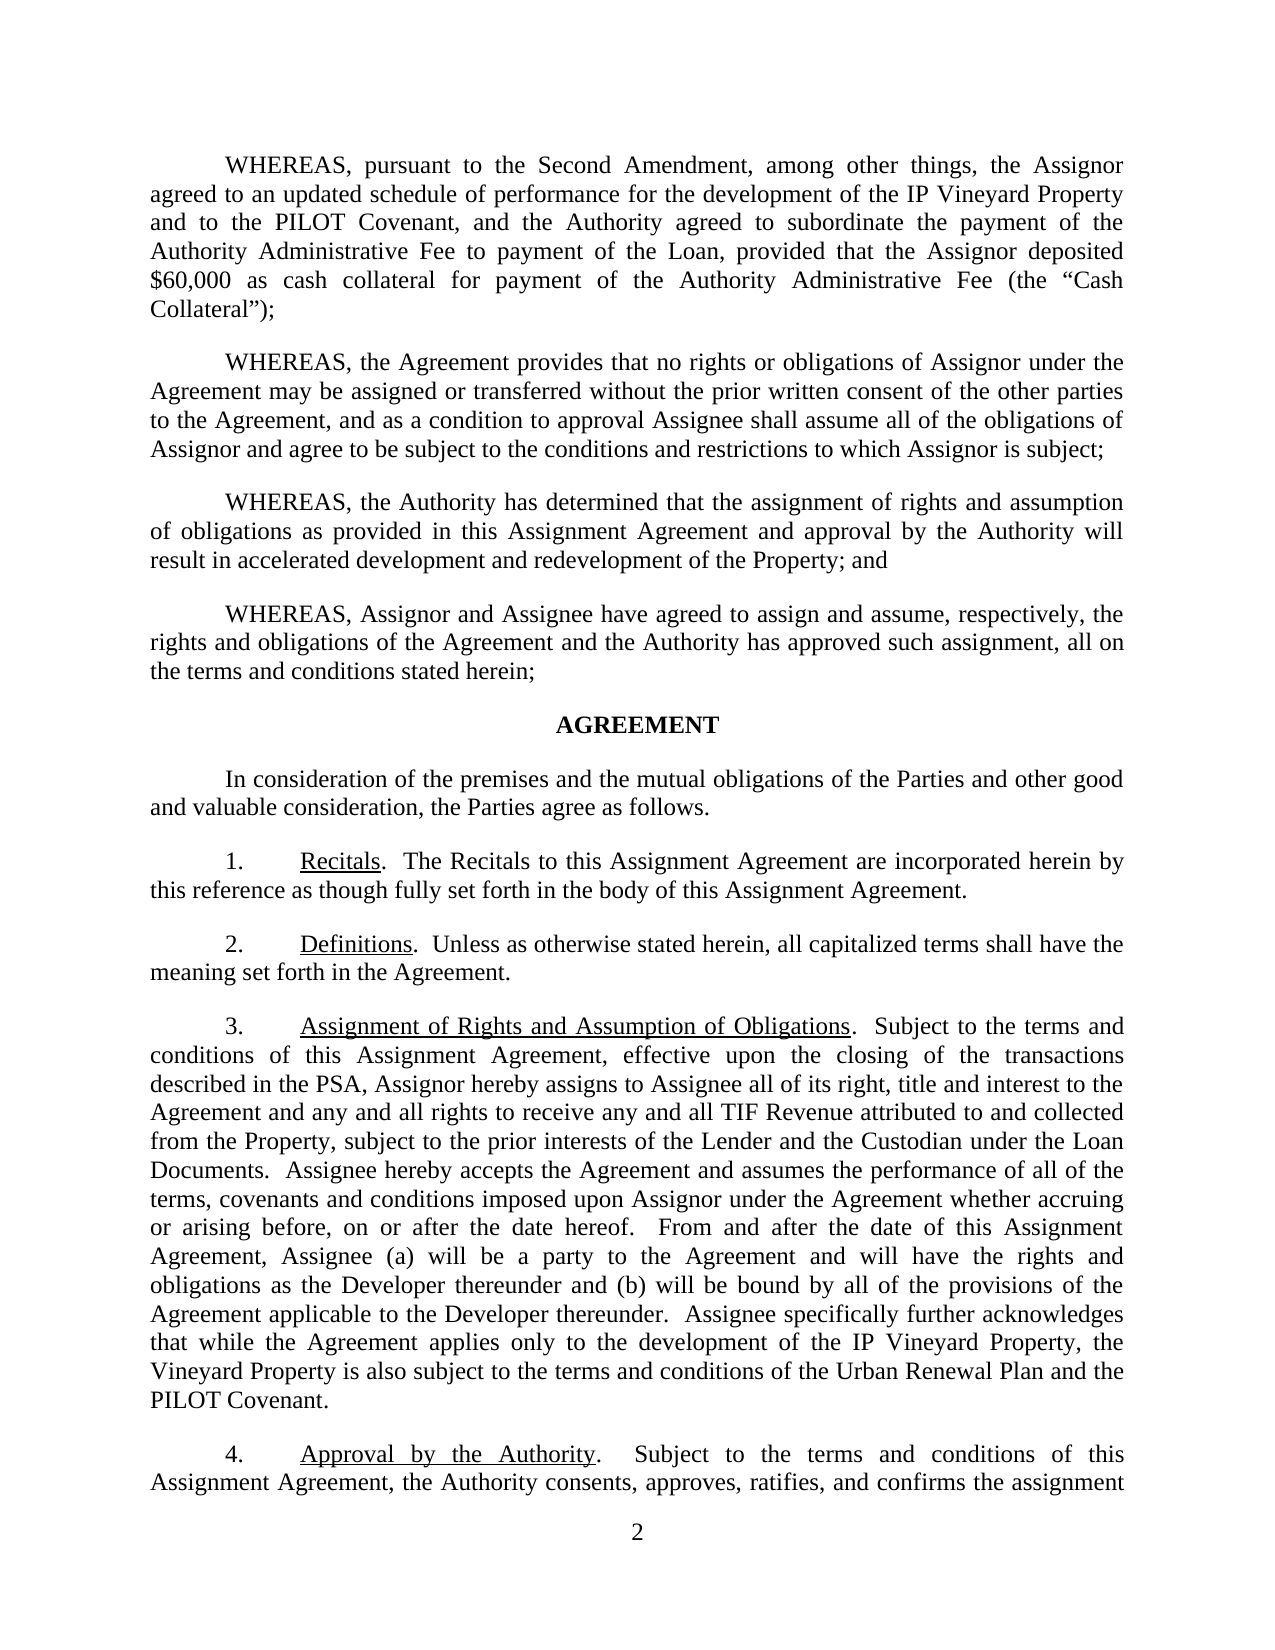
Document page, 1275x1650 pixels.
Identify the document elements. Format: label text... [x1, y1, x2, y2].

list Definitions. Unless as otherwise stated herein, all capitalized terms shall have the meaning set forth in the Agreement. [150, 929, 1125, 986]
list Assignment of Rights and Assumption of Obligations. Subject to the terms and conditions of this Assignment Agreement, effective upon the closing of the transactions described in the PSA, Assignor hereby assigns to Assignee all of its right, title and interest to the Agreement and any and all rights to receive any and all TIF Revenue attributed to and collected from the Property, subject to the prior interests of the Lender and the Custodian under the Loan Documents. Assignee hereby accepts the Agreement and assumes the performance of all of the terms, covenants and conditions imposed upon Assignor under the Agreement whether accruing or arising before, on or after the date hereof. From and after the date of this Assignment Agreement, Assignee (a) will be a party to the Agreement and will have the rights and obligations as the Developer thereunder and (b) will be bound by all of the provisions of the Agreement applicable to the Developer thereunder. Assignee specifically further acknowledges that while the Agreement applies only to the development of the IP Vineyard Property, the Vineyard Property is also subject to the terms and conditions of the Urban Renewal Plan and the PILOT Covenant. [150, 1011, 1125, 1414]
text WHEREAS, Assignor and Assignee have agreed to assign and assume, respectively, the rights and obligations of the Agreement and the Authority has approved such assignment, all on the terms and conditions stated herein; [150, 599, 1125, 685]
text In consideration of the premises and the mutual obligations of the Parties and other good and valuable consideration, the Parties agree as follows. [150, 764, 1125, 821]
text WHEREAS, pursuant to the Second Amendment, among other things, the Assignor agreed to an updated schedule of performance for the development of the IP Vineyard Property and to the PILOT Covenant, and the Authority agreed to subordinate the payment of the Authority Administrative Fee to payment of the Loan, provided that the Assignor deposited $60,000 as cash collateral for payment of the Authority Administrative Fee (the “Cash Collateral”); [150, 150, 1125, 322]
list Recitals. The Recitals to this Assignment Agreement are incorporated herein by this reference as though fully set forth in the body of this Assignment Agreement. [150, 846, 1125, 904]
text AGREEMENT [150, 710, 1125, 739]
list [150, 1439, 1125, 1496]
text WHEREAS, the Agreement provides that no rights or obligations of Assignor under the Agreement may be assigned or transferred without the prior written consent of the other parties to the Agreement, and as a condition to approval Assignee shall assume all of the obligations of Assignor and agree to be subject to the conditions and restrictions to which Assignor is subject; [150, 347, 1125, 462]
text WHEREAS, the Authority has determined that the assignment of rights and assumption of obligations as provided in this Assignment Agreement and approval by the Authority will result in accelerated development and redevelopment of the Property; and [150, 487, 1125, 574]
